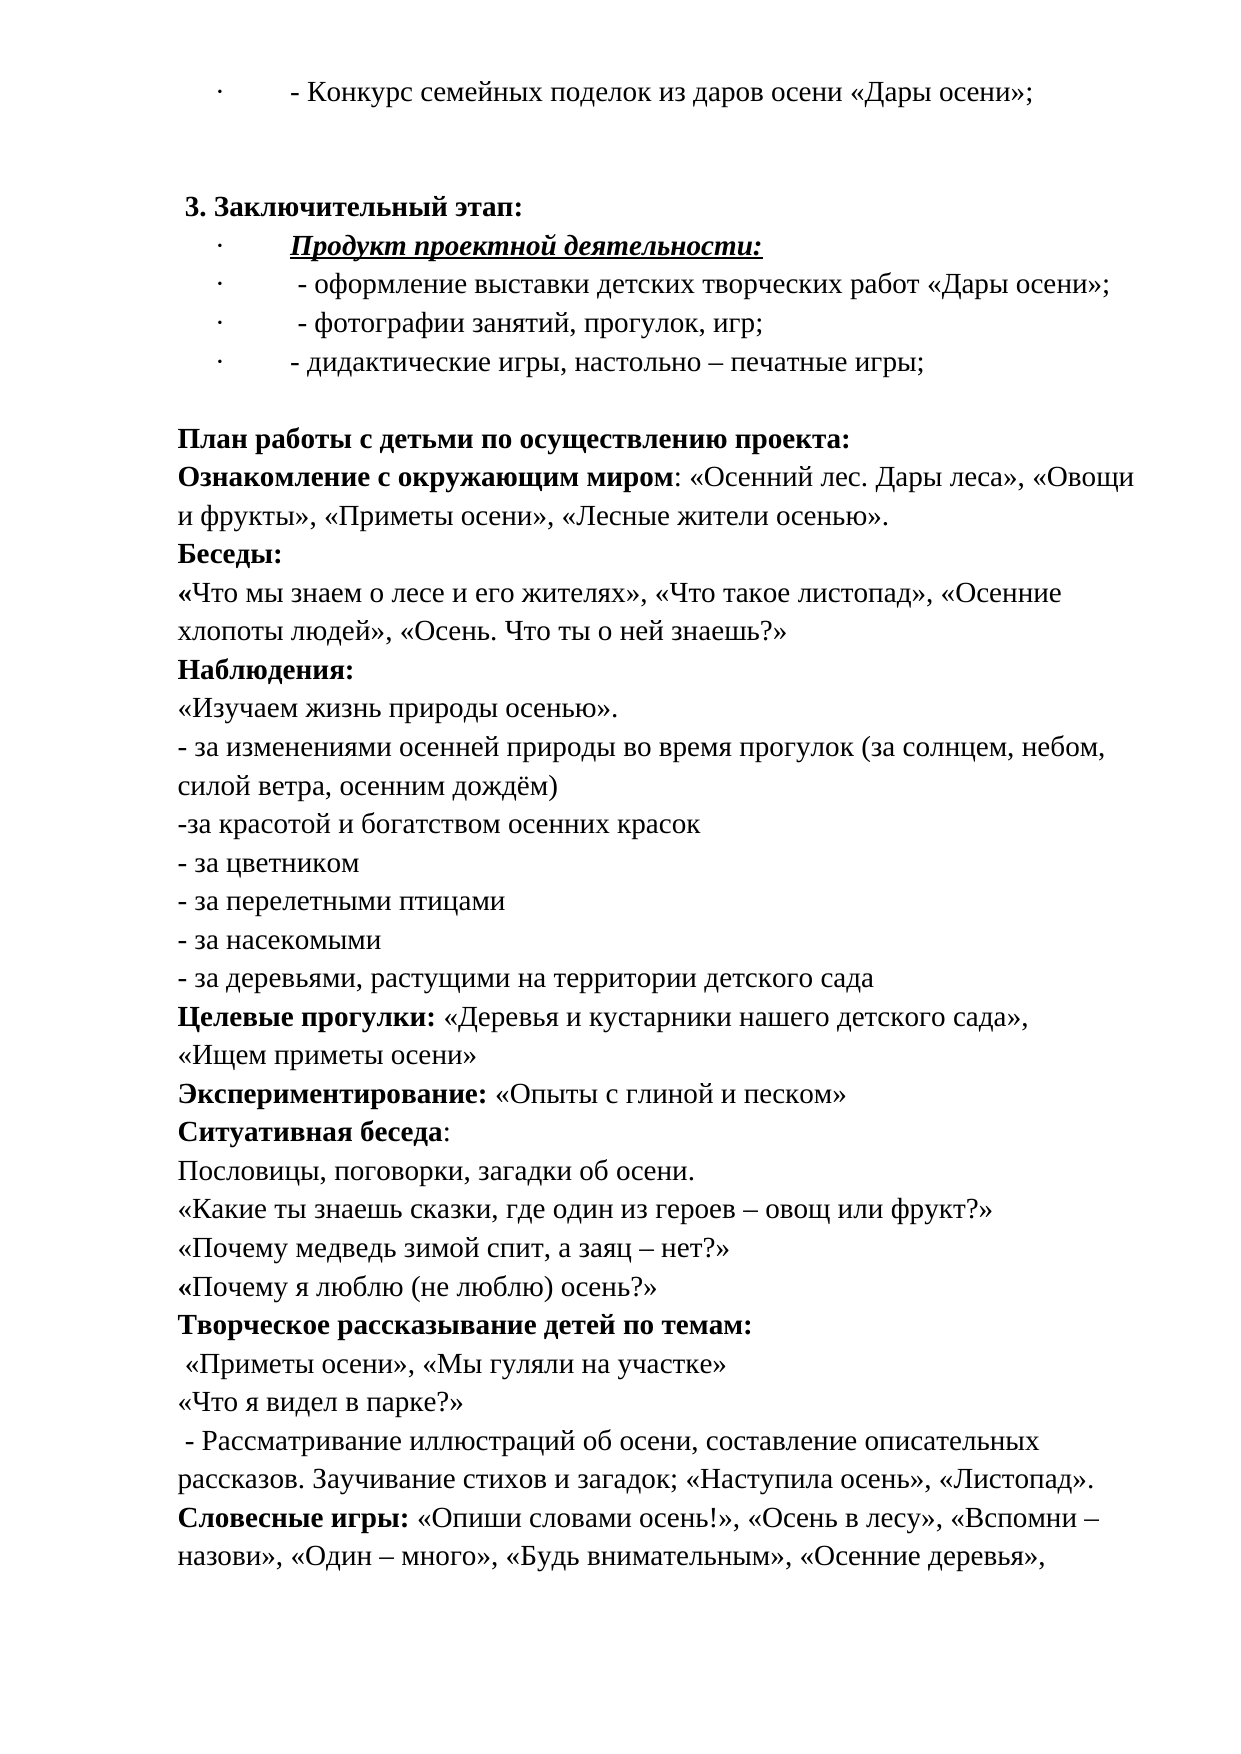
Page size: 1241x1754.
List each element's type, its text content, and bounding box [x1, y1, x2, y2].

text Экспериментирование: «Опыты с глиной и песком» [177, 1076, 1152, 1109]
text «Приметы осени», «Мы гуляли на участке» [177, 1346, 1152, 1379]
text - за перелетными птицами [177, 883, 1152, 917]
text · - фотографии занятий, прогулок, игр; [215, 305, 1152, 339]
text -за красотой и богатством осенних красок [177, 806, 1152, 840]
text · - оформление выставки детских творческих работ «Дары осени»; [215, 267, 1152, 300]
text «Почему медведь зимой спит, а заяц – нет?» [177, 1230, 1152, 1264]
text · - Конкурс семейных поделок из даров осени «Дары осени»; [215, 74, 1152, 107]
text «Почему я люблю (не люблю) осень?» [177, 1269, 1152, 1302]
text - за насекомыми [177, 922, 1152, 955]
text «Что я видел в парке?» [177, 1384, 1152, 1418]
text - за деревьями, растущими на территории детского сада [177, 960, 1152, 994]
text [177, 1500, 1152, 1572]
text Беседы: [177, 536, 1152, 570]
text Творческое рассказывание детей по темам: [177, 1307, 1152, 1341]
text Пословицы, поговорки, загадки об осени. «Какие ты знаешь сказки, где один из героев – овощ или фрукт?» [177, 1153, 1152, 1225]
text - за цветником [177, 845, 1152, 878]
text Ознакомление с окружающим миром: «Осенний лес. Дары леса», «Овощи и фрукты», «Приметы осени», «Лесные жители осенью». [177, 459, 1152, 531]
text «Что мы знаем о лесе и его жителях», «Что такое листопад», «Осенние хлопоты людей», «Осень. Что ты о ней знаешь?» [177, 575, 1152, 647]
text «Ищем приметы осени» [177, 1037, 1152, 1071]
text · Продукт проектной деятельности: [215, 228, 1152, 262]
text Ситуативная беседа: [177, 1114, 1152, 1148]
text · - дидактические игры, настольно – печатные игры; [215, 344, 1152, 377]
text «Изучаем жизнь природы осенью». - за изменениями осенней природы во время прогулок (за солнцем, небом, силой ветра, осенним дождём) [177, 691, 1152, 801]
text Целевые прогулки: «Деревья и кустарники нашего детского сада», [177, 999, 1152, 1032]
text - Рассматривание иллюстраций об осени, составление описательных рассказов. Заучивание стихов и загадок; «Наступила осень», «Листопад». [177, 1423, 1152, 1495]
text План работы с детьми по осуществлению проекта: [177, 421, 1152, 454]
text 3. Заключительный этап: [177, 189, 1152, 223]
text Наблюдения: [177, 652, 1152, 686]
